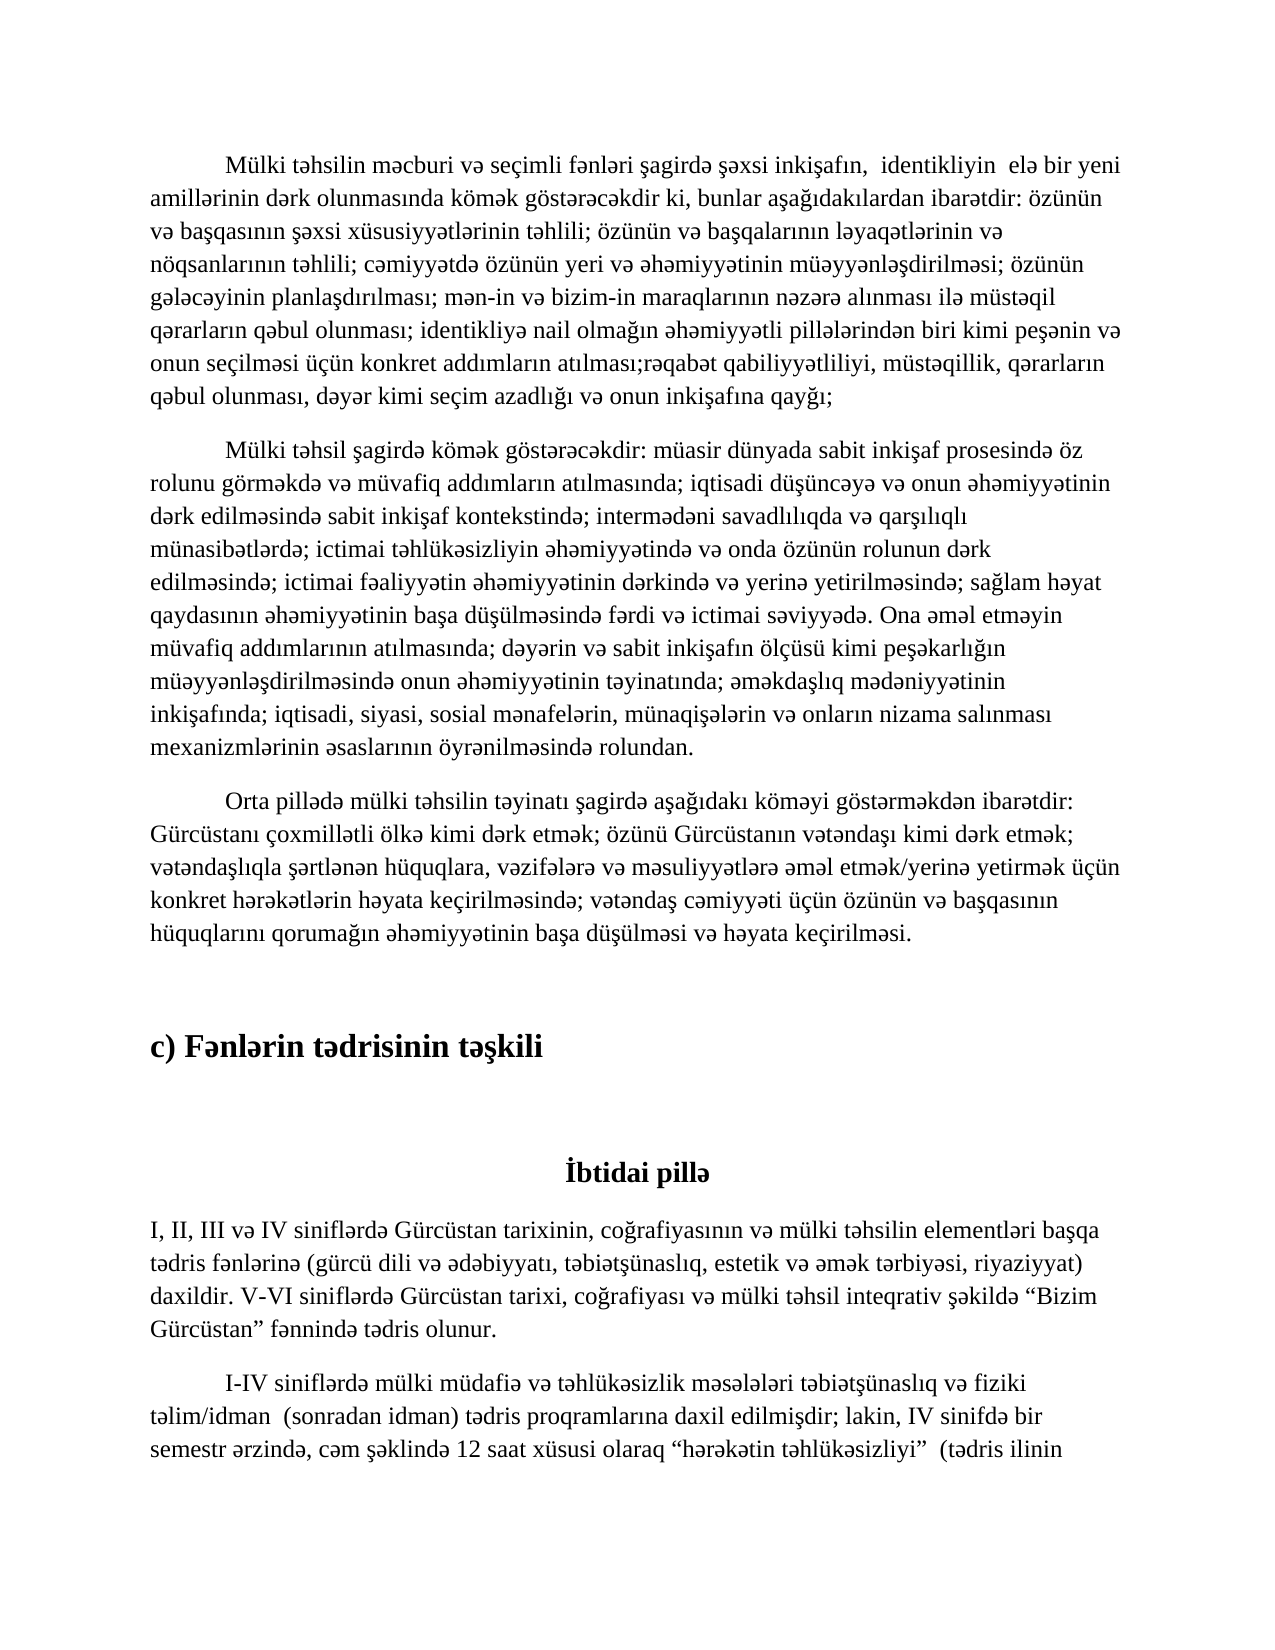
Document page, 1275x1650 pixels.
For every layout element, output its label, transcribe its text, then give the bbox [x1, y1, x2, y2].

text Mülki təhsil şagirdə kömək göstərəcəkdir: müasir dünyada sabit inkişaf prosesində öz rolunu görməkdə və müvafiq addımların atılmasında; iqtisadi düşüncəyə və onun əhəmiyyətinin dərk edilməsində sabit inkişaf kontekstində; intermədəni savadlılıqda və qarşılıqlı münasibətlərdə; ictimai təhlükəsizliyin əhəmiyyətində və onda özünün rolunun dərk edilməsində; ictimai fəaliyyətin əhəmiyyətinin dərkində və yerinə yetirilməsində; sağlam həyat qaydasının əhəmiyyətinin başa düşülməsində fərdi və ictimai səviyyədə. Ona əməl etməyin müvafiq addımlarının atılmasında; dəyərin və sabit inkişafın ölçüsü kimi peşəkarlığın müəyyənləşdirilməsində onun əhəmiyyətinin təyinatında; əməkdaşlıq mədəniyyətinin inkişafında; iqtisadi, siyasi, sosial mənafelərin, münaqişələrin və onların nizama salınması mexanizmlərinin əsaslarının öyrənilməsində rolundan. [150, 435, 1125, 761]
text c) Fənlərin tədrisinin təşkili [150, 1026, 1125, 1064]
text İbtidai pillə [150, 1156, 1125, 1189]
text Orta pillədə mülki təhsilin təyinatı şagirdə aşağıdakı köməyi göstərməkdən ibarətdir: Gürcüstanı çoxmillətli ölkə kimi dərk etmək; özünü Gürcüstanın vətəndaşı kimi dərk etmək; vətəndaşlıqla şərtlənən hüquqlara, vəzifələrə və məsuliyyətlərə əməl etmək/yerinə yetirmək üçün konkret hərəkətlərin həyata keçirilməsində; vətəndaş cəmiyyəti üçün özünün və başqasının hüquqlarını qorumağın əhəmiyyətinin başa düşülməsi və həyata keçirilməsi. [150, 786, 1125, 947]
text Mülki təhsilin məcburi və seçimli fənləri şagirdə şəxsi inkişafın, identikliyin elə bir yeni amillərinin dərk olunmasında kömək göstərəcəkdir ki, bunlar aşağıdakılardan ibarətdir: özünün və başqasının şəxsi xüsusiyyətlərinin təhlili; özünün və başqalarının ləyaqətlərinin və nöqsanlarının təhlili; cəmiyyətdə özünün yeri və əhəmiyyətinin müəyyənləşdirilməsi; özünün gələcəyinin planlaşdırılması; mən-in və bizim-in maraqlarının nəzərə alınması ilə müstəqil qərarların qəbul olunması; identikliyə nail olmağın əhəmiyyətli pillələrindən biri kimi peşənin və onun seçilməsi üçün konkret addımların atılması;rəqabət qabiliyyətliliyi, müstəqillik, qərarların qəbul olunması, dəyər kimi seçim azadlığı və onun inkişafına qayğı; [150, 150, 1125, 410]
text I, II, III və IV siniflərdə Gürcüstan tarixinin, coğrafiyasının və mülki təhsilin elementləri başqa tədris fənlərinə (gürcü dili və ədəbiyyatı, təbiətşünaslıq, estetik və əmək tərbiyəsi, riyaziyyat) daxildir. V-VI siniflərdə Gürcüstan tarixi, coğrafiyası və mülki təhsil inteqrativ şəkildə “Bizim Gürcüstan” fənnində tədris olunur. [150, 1215, 1125, 1343]
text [150, 1368, 1125, 1463]
